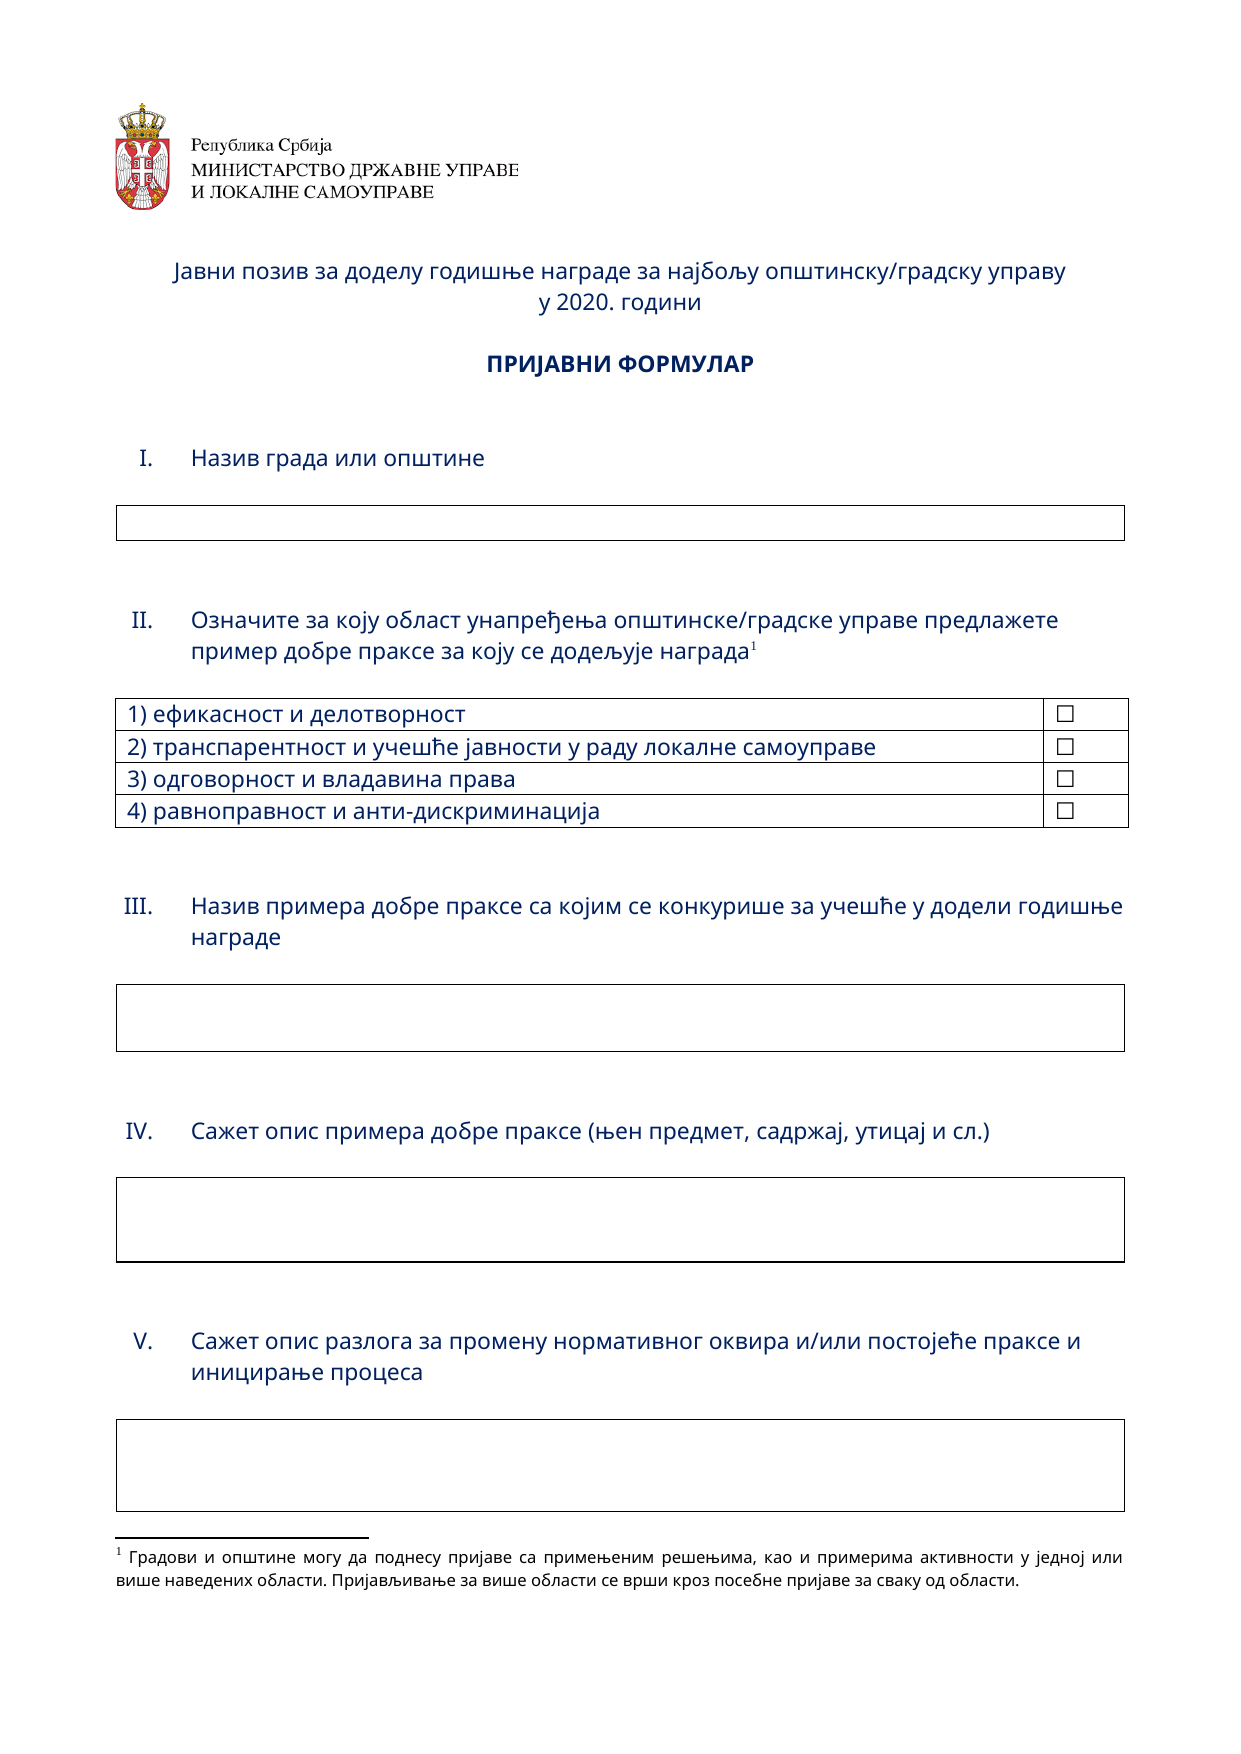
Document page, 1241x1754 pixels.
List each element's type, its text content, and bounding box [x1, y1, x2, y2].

table_cell 3) одговорност и владавина права [116, 763, 1043, 794]
text у 2020. години [116, 286, 1125, 317]
list Назив примера добре праксе са којим се конкурише за учешће у додели годишње награде [153, 890, 1125, 953]
table_cell 2) транспарентност и учешће јавности у раду локалне самоуправе [116, 731, 1043, 762]
list Сажет опис разлога за промену нормативног оквира и/или постојеће праксе и иницирање процеса [153, 1325, 1125, 1387]
text ПРИЈАВНИ ФОРМУЛАР [116, 348, 1125, 380]
table_header [117, 1420, 1124, 1511]
picture [115, 103, 519, 210]
table_header 1) ефикасност и делотворност [116, 699, 1043, 730]
table_cell 4) равноправност и анти-дискриминација [116, 795, 1043, 827]
table_header [117, 985, 1124, 1051]
list Сажет опис примера добре праксе (њен предмет, садржај, утицај и сл.) [153, 1115, 1125, 1146]
table_header [117, 506, 1124, 540]
list Означите за коју област унапређења општинске/градске управе предлажете пример добре праксе за коју се додељује награда [153, 604, 1125, 666]
list Назив града или општине [153, 442, 1125, 473]
text Јавни позив за доделу годишње награде за најбољу општинску/градску управу [116, 255, 1125, 286]
table_header [117, 1178, 1124, 1261]
